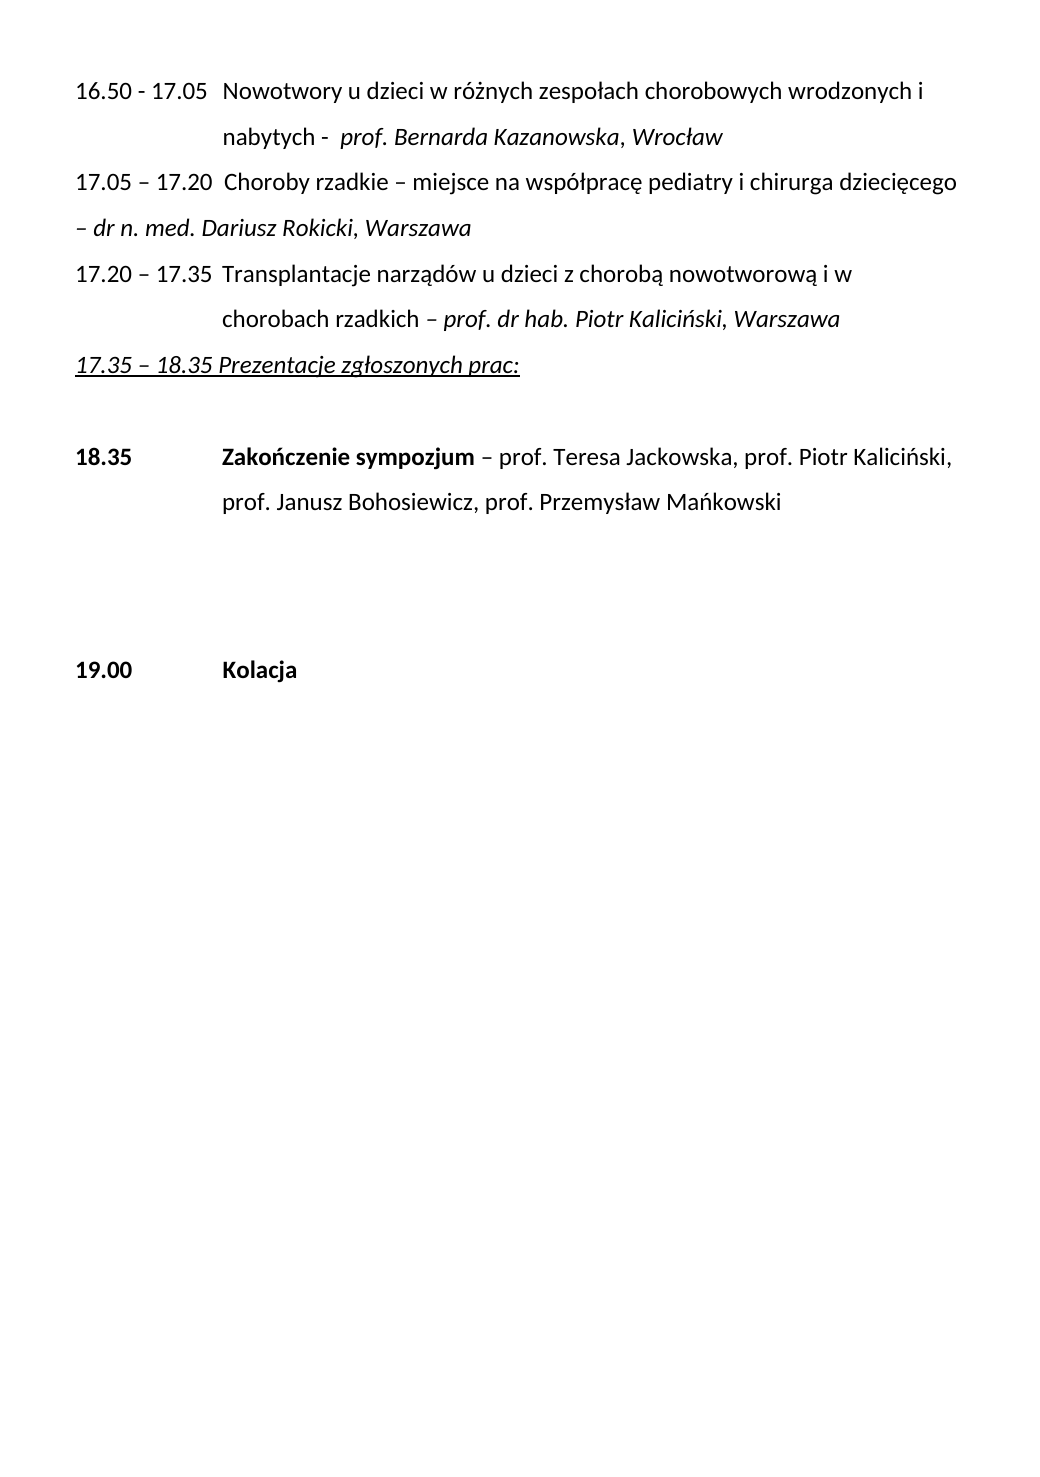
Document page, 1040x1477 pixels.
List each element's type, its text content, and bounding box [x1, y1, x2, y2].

text 16.50 - 17.05 Nowotwory u dzieci w różnych zespołach chorobowych wrodzonych i [75, 75, 964, 106]
text 18.35 Zakończenie sympozjum – prof. Teresa Jackowska, prof. Piotr Kaliciński, prof. Janusz Bohosiewicz, prof. Przemysław Mańkowski [75, 441, 964, 517]
text 17.05 – 17.20 Choroby rzadkie – miejsce na współpracę pediatry i chirurga dziecięcego – dr n. med. Dariusz Rokicki, Warszawa [75, 166, 964, 243]
text 17.20 – 17.35 Transplantacje narządów u dzieci z chorobą nowotworową i w chorobach rzadkich – prof. dr hab. Piotr Kaliciński, Warszawa [75, 258, 964, 334]
text 17.35 – 18.35 Prezentacje zgłoszonych prac: [75, 349, 964, 380]
text nabytych - prof. Bernarda Kazanowska, Wrocław [149, 121, 964, 151]
text 19.00 Kolacja [75, 654, 964, 685]
